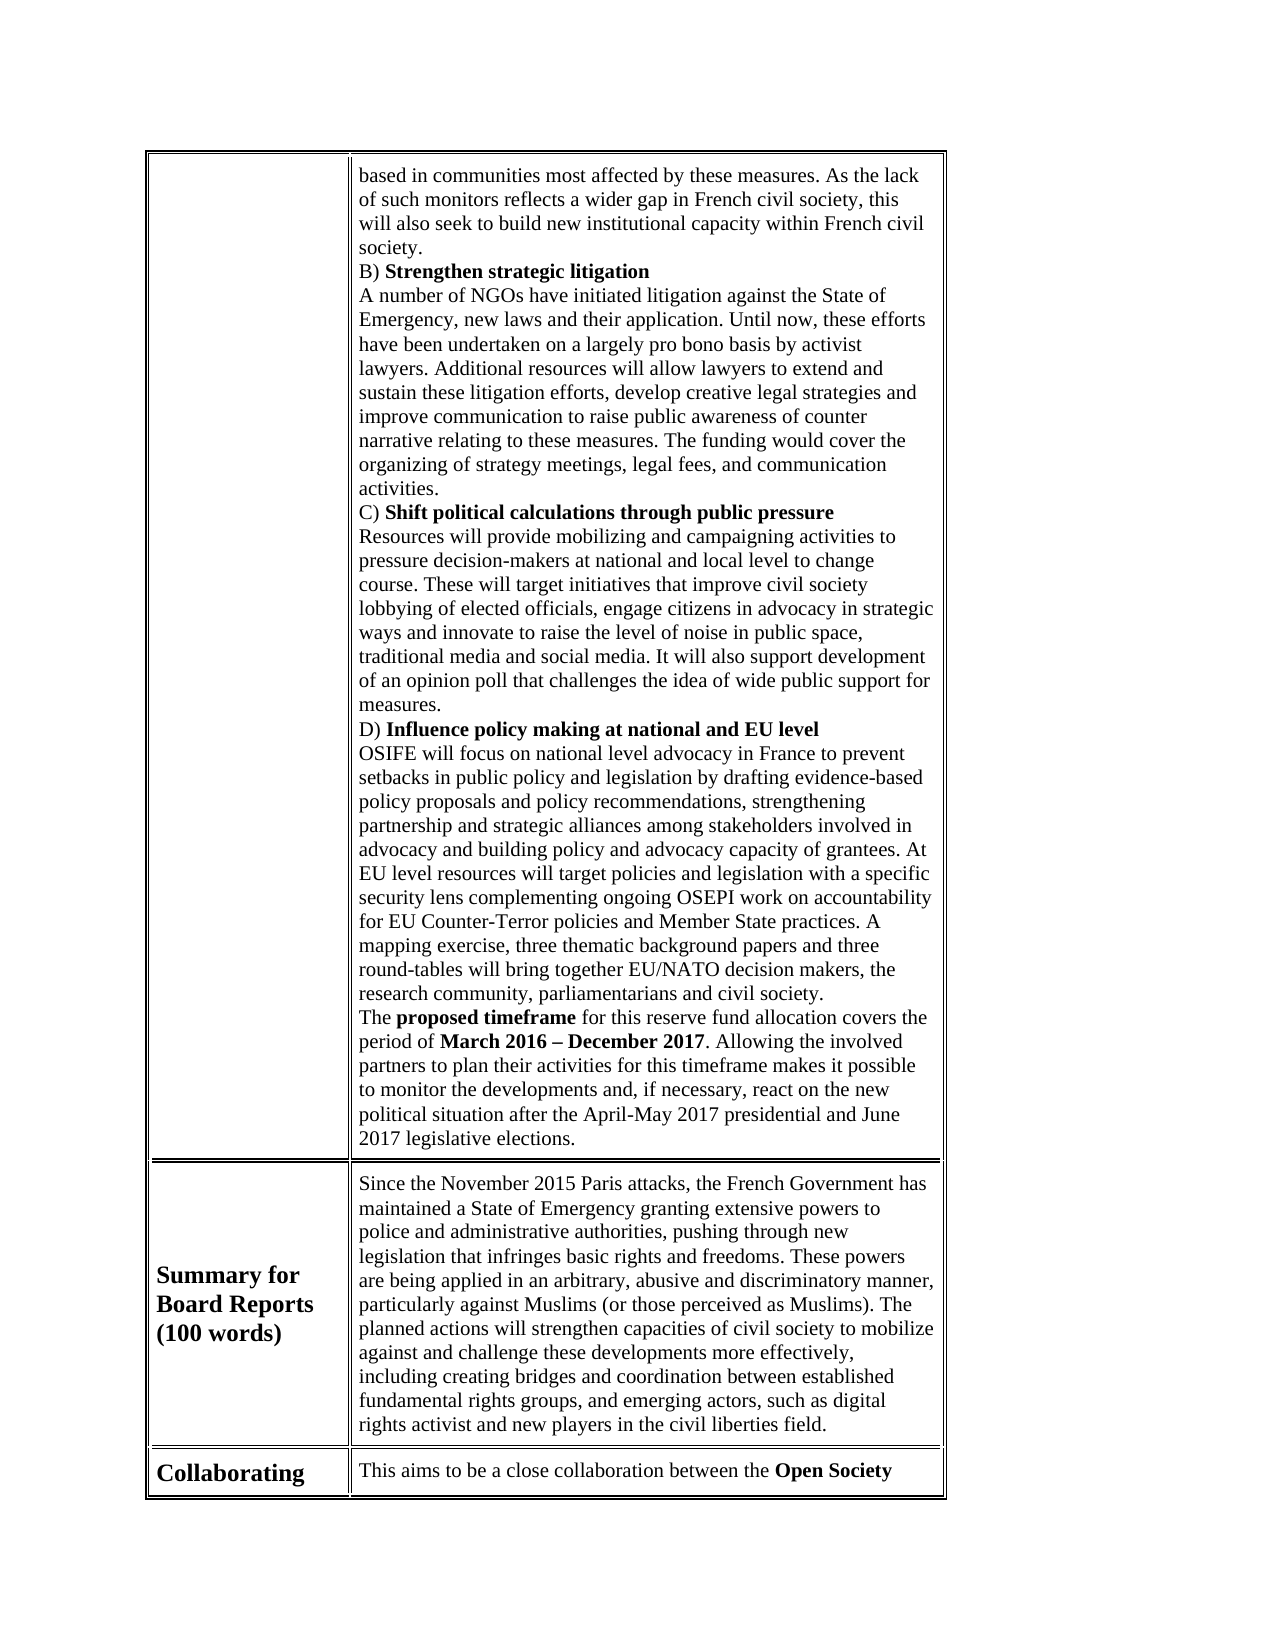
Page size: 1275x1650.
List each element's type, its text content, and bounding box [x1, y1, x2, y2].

table_cell Summary for Board Reports (100 words) [147, 1158, 350, 1445]
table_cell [147, 1445, 350, 1495]
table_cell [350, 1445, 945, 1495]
table_cell Since the November 2015 Paris attacks, the French Government has maintained a State of Emergency granting extensive powers to police and administrative authorities, pushing through new legislation that infringes basic rights and freedoms. These powers are being applied in an arbitrary, abusive and discriminatory manner, particularly against Muslims (or those perceived as Muslims). The planned actions will strengthen capacities of civil society to mobilize against and challenge these developments more effectively, including creating bridges and coordination between established fundamental rights groups, and emerging actors, such as digital rights activist and new players in the civil liberties field. [350, 1158, 945, 1445]
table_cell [149, 152, 350, 1158]
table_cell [350, 154, 943, 1158]
